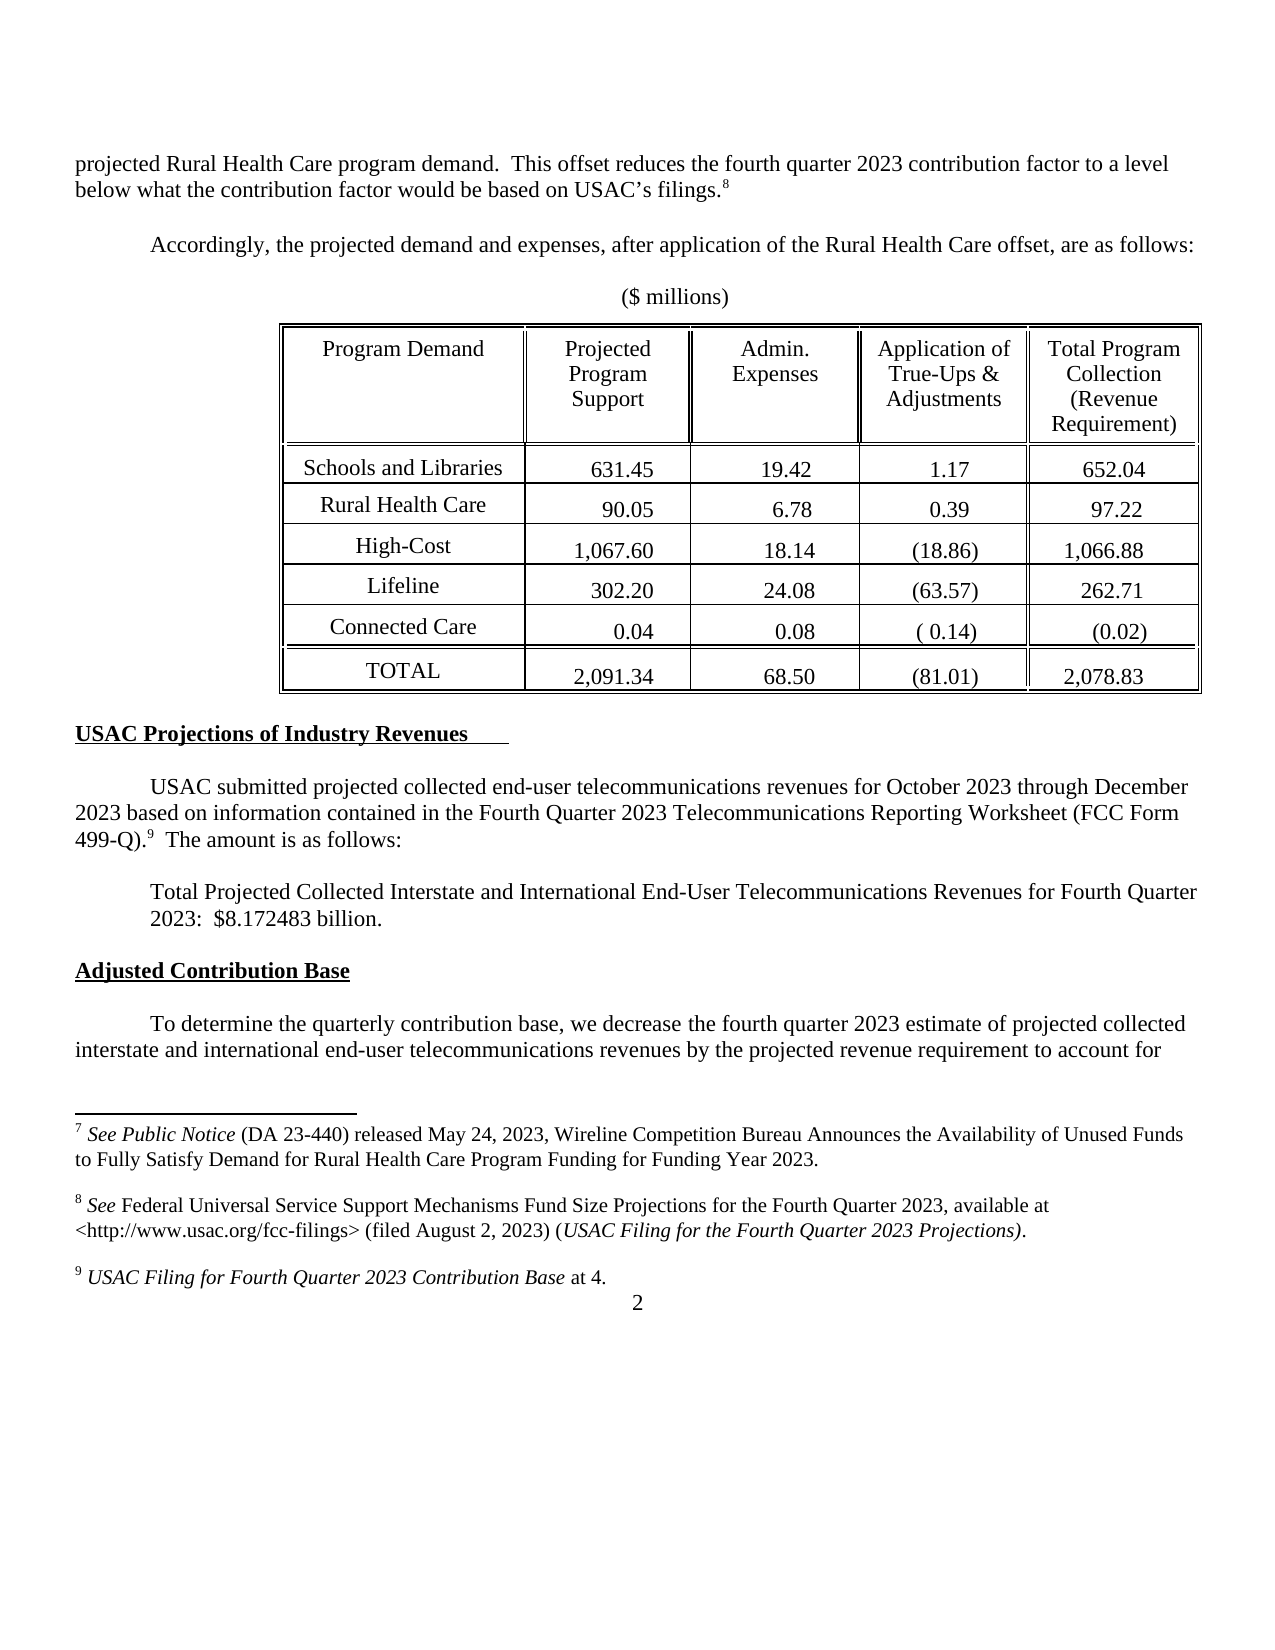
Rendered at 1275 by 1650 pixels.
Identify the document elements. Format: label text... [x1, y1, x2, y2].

table_cell 24.08 [691, 565, 859, 604]
text USAC submitted projected collected end-user telecommunications revenues for October 2023 through December 2023 based on information contained in the Fourth Quarter 2023 Telecommunications Reporting Worksheet (FCC Form 499-Q). The amount is as follows: [75, 773, 1200, 852]
table_header Application of True-Ups & Adjustments [859, 325, 1028, 442]
table_cell 302.20 [526, 565, 690, 604]
table_cell (18.86) [860, 524, 1026, 563]
table_cell 2,091.34 [526, 649, 690, 689]
table_cell 0.04 [526, 605, 690, 644]
table_cell 18.14 [691, 524, 859, 563]
table_cell 19.42 [691, 446, 859, 482]
text USAC Projections of Industry Revenues [75, 720, 1200, 747]
table_cell 1,067.60 [526, 524, 690, 563]
table_cell Schools and Libraries [281, 442, 524, 482]
table_cell Connected Care [284, 605, 524, 644]
text ($ millions) [75, 283, 1200, 310]
table_header Program Demand [281, 325, 525, 442]
table_cell ( 0.14) [860, 605, 1026, 644]
table_cell 2,078.83 [1028, 644, 1200, 689]
table_cell 631.45 [526, 446, 690, 482]
text Total Projected Collected Interstate and International End-User Telecommunications Revenues for Fourth Quarter 2023: $8.172483 billion. [150, 878, 1200, 931]
table_cell (0.02) [1030, 605, 1198, 644]
table_cell 68.50 [691, 649, 859, 689]
table_header Total Program Collection (Revenue Requirement) [1028, 327, 1198, 442]
table_cell 1.17 [860, 446, 1026, 482]
table_cell 90.05 [526, 484, 690, 523]
table_cell 97.22 [1030, 484, 1198, 523]
text Accordingly, the projected demand and expenses, after application of the Rural Health Care offset, are as follows: [75, 231, 1200, 257]
table_header Projected Program Support [525, 325, 691, 442]
table_cell (81.01) [860, 644, 1028, 689]
table_cell (63.57) [860, 565, 1026, 604]
table_cell 262.71 [1030, 565, 1198, 604]
list Pursuant to section 54.709(a)(3) of the Commission’s rules, the Universal Service Administrative Company (USAC) submitted projections of demand and administrative expenses for the fourth quarter of 2023. Pursuant to the Commission’s direction and the Commission’s rules, the Wireline Competition Bureau (WCB), in consultation with OMD, previously directed USAC to carry forward up to $211.50 million in unused funds from prior funding years to the extent necessary to satisfy funding year 2023 Rural Health Care program demand. Further, for the fourth quarter 2023, OMD instructed USAC to apply $73.76 million of the $211.50 million in unused funds to offset the $163.81 million projected Rural Health Care program demand. This offset reduces the fourth quarter 2023 contribution factor to a level below what the contribution factor would be based on USAC’s filings. [75, 150, 1200, 203]
table_cell 652.04 [1028, 442, 1200, 482]
table_cell 0.39 [860, 484, 1026, 523]
table_header Admin. Expenses [691, 328, 859, 442]
table_cell Lifeline [284, 565, 524, 604]
table_cell High-Cost [284, 524, 524, 563]
table_cell 1,066.88 [1030, 524, 1198, 563]
table_cell TOTAL [281, 644, 524, 689]
text To determine the quarterly contribution base, we decrease the fourth quarter 2023 estimate of projected collected interstate and international end-user telecommunications revenues by the projected revenue requirement to account for circularity and decrease the result by one percent to account for uncollectible contributions. Accordingly, the quarterly contribution base for the fourth quarter of 2023 is as follows: [75, 1010, 1200, 1063]
table_cell 0.08 [691, 605, 859, 644]
text Adjusted Contribution Base [75, 957, 1200, 984]
table_cell Rural Health Care [284, 484, 524, 523]
table_cell 6.78 [691, 484, 859, 523]
